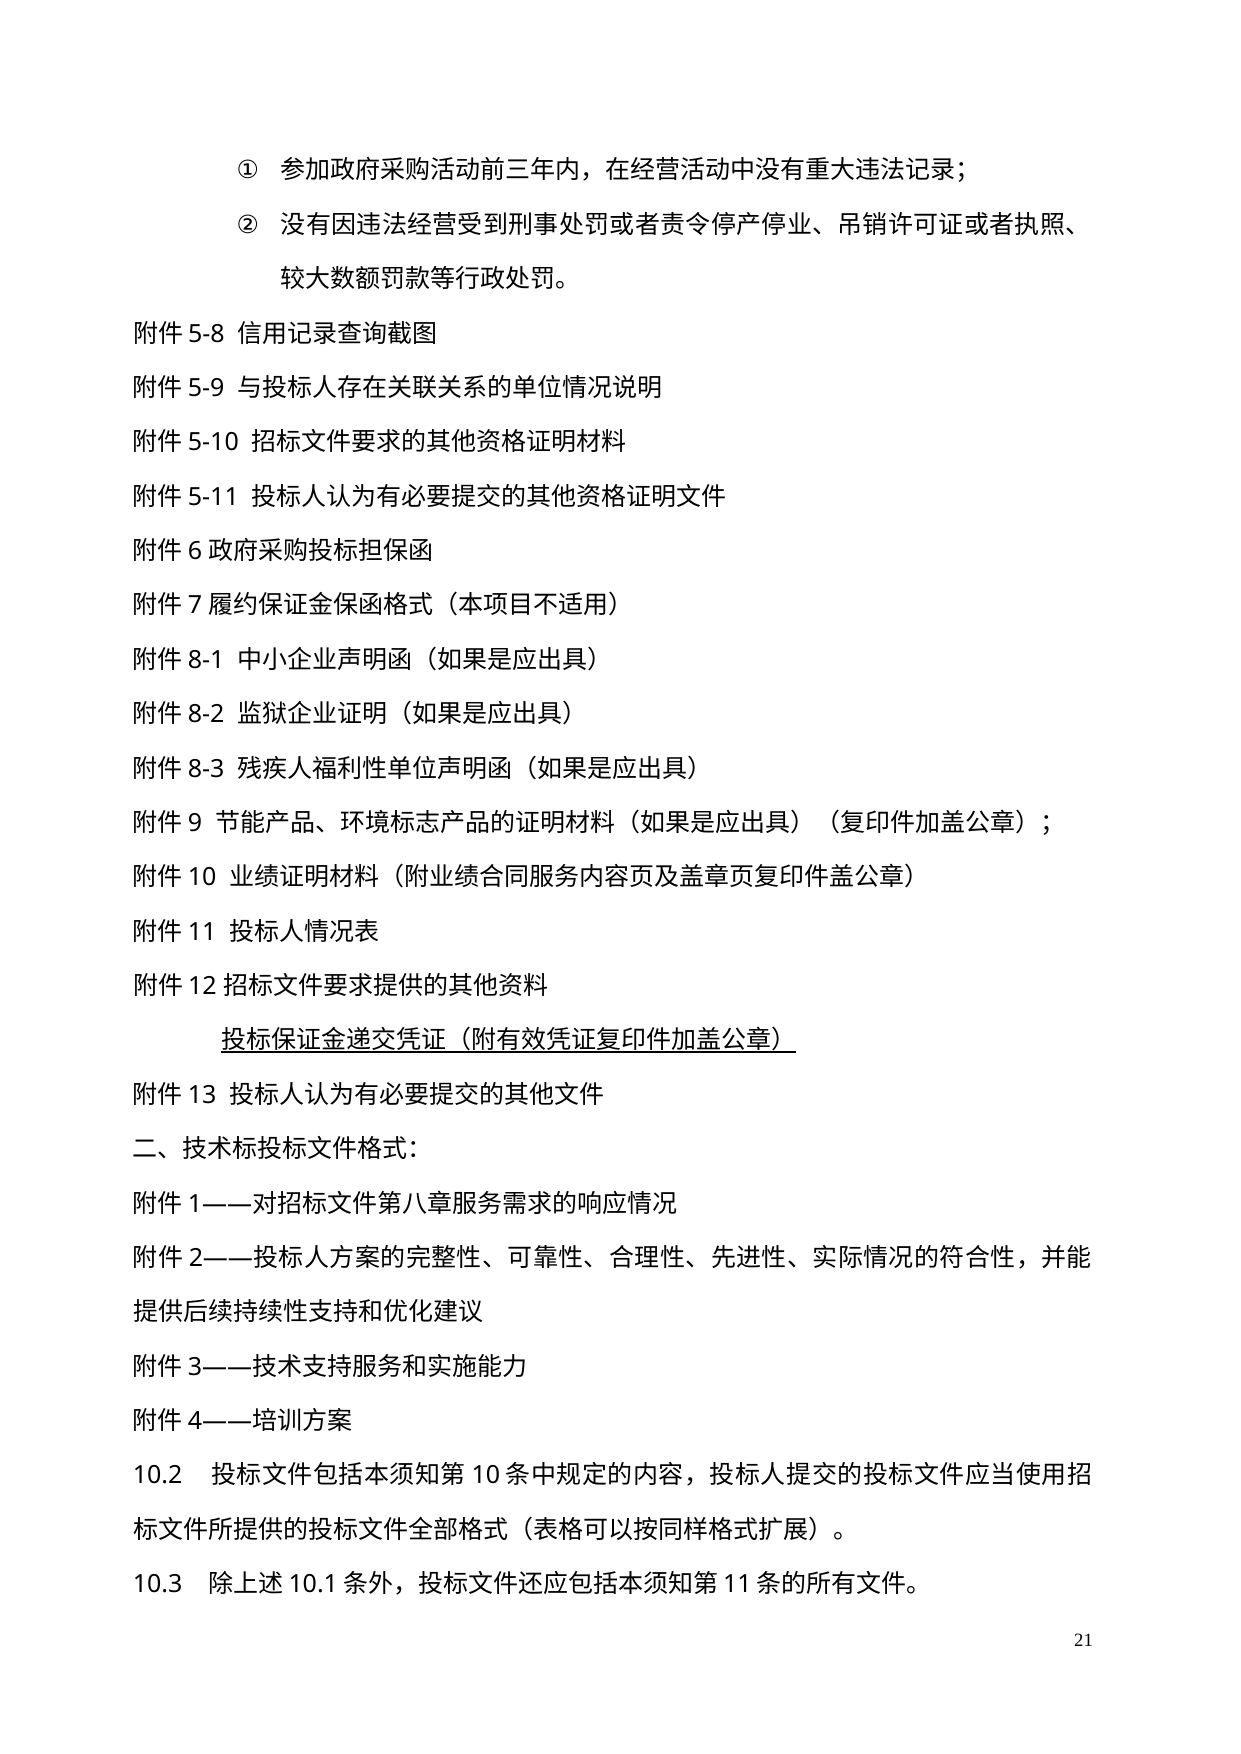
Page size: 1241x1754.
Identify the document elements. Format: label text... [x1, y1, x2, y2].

text 附件5-11 投标人认为有必要提交的其他资格证明文件 [133, 476, 1093, 512]
text 附件11 投标人情况表 [133, 911, 1093, 947]
text 附件8-2 监狱企业证明（如果是应出具） [133, 694, 1093, 730]
text 10.2 投标文件包括本须知第10条中规定的内容，投标人提交的投标文件应当使用招标文件所提供的投标文件全部格式（表格可以按同样格式扩展）。 [133, 1455, 1093, 1546]
text 附件3——技术支持服务和实施能力 [133, 1346, 1093, 1382]
text 附件8-3 残疾人福利性单位声明函（如果是应出具） [133, 748, 1093, 784]
list 参加政府采购活动前三年内，在经营活动中没有重大违法记录； [236, 150, 1093, 186]
text 附件6 政府采购投标担保函 [133, 531, 1093, 567]
text 附件9 节能产品、环境标志产品的证明材料（如果是应出具）（复印件加盖公章）； [133, 802, 1093, 839]
text 附件5-9 与投标人存在关联关系的单位情况说明 [133, 367, 1093, 404]
text 附件12 招标文件要求提供的其他资料 [133, 966, 1093, 1002]
list 没有因违法经营受到刑事处罚或者责令停产停业、吊销许可证或者执照、较大数额罚款等行政处罚。 [236, 204, 1093, 295]
text 附件8-1 中小企业声明函（如果是应出具） [133, 639, 1093, 676]
text 附件5-8 信用记录查询截图 [133, 313, 1093, 349]
text 附件10 业绩证明材料（附业绩合同服务内容页及盖章页复印件盖公章） [133, 857, 1093, 893]
text 附件7 履约保证金保函格式（本项目不适用） [133, 585, 1093, 621]
text 10.3 除上述10.1条外，投标文件还应包括本须知第11条的所有文件。 [133, 1564, 1093, 1600]
text 附件13 投标人认为有必要提交的其他文件 [133, 1074, 1093, 1111]
text 投标保证金递交凭证（附有效凭证复印件加盖公章） [221, 1020, 1093, 1056]
text 附件4——培训方案 [133, 1401, 1093, 1437]
text 附件1——对招标文件第八章服务需求的响应情况 [133, 1183, 1093, 1219]
text 二、技术标投标文件格式： [133, 1129, 1093, 1165]
text 附件2——投标人方案的完整性、可靠性、合理性、先进性、实际情况的符合性，并能提供后续持续性支持和优化建议 [133, 1237, 1093, 1328]
text 附件5-10 招标文件要求的其他资格证明材料 [133, 422, 1093, 458]
